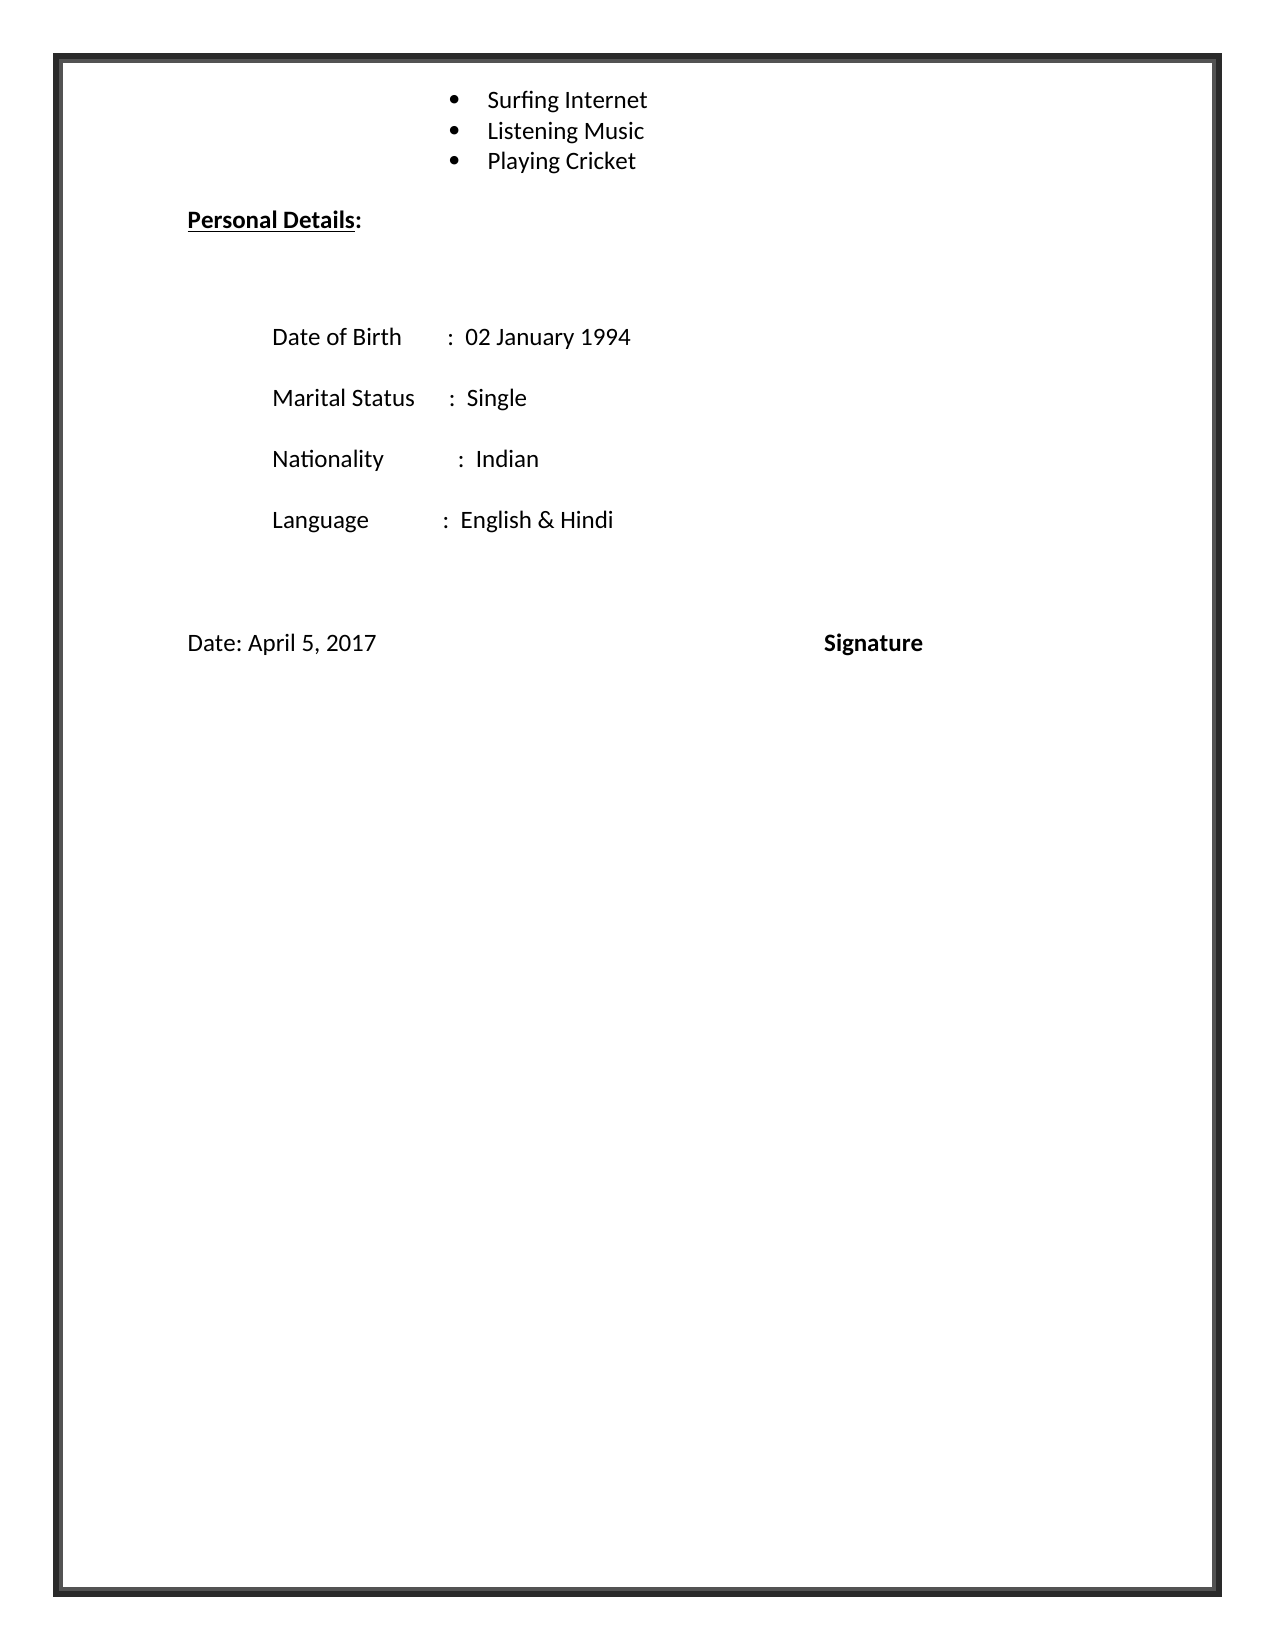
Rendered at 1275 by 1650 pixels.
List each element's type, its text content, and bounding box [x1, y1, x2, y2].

text Language : English & Hindi [187, 505, 1087, 535]
list Listening Music [450, 115, 1087, 145]
list Playing Cricket [450, 145, 1087, 176]
text Date: April 5, 2017 Signature [187, 627, 1087, 657]
text Personal Details: [187, 205, 1087, 235]
list Surfing Internet [450, 84, 1087, 115]
text Nationality : Indian [187, 444, 1087, 474]
text Marital Status : Single [187, 383, 1087, 413]
text Date of Birth : 02 January 1994 [187, 322, 1087, 352]
